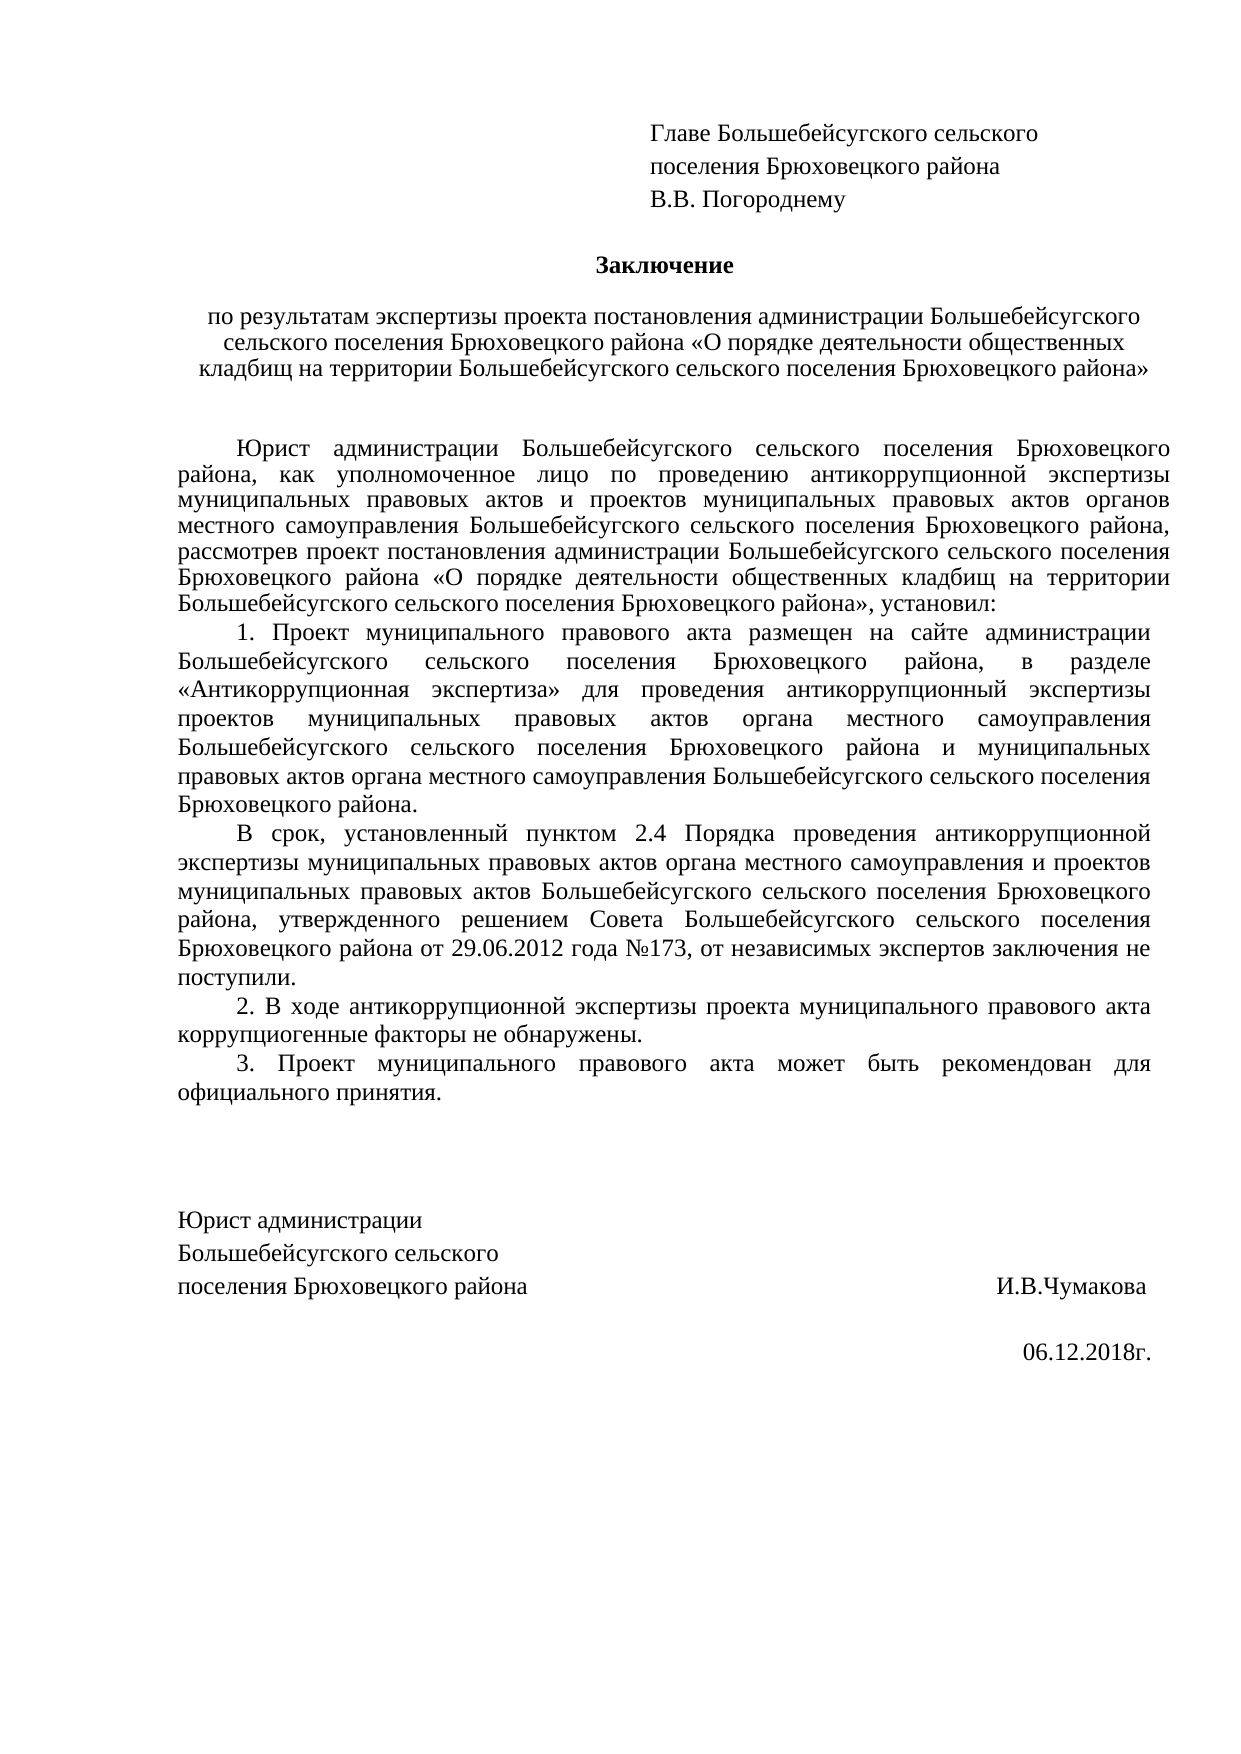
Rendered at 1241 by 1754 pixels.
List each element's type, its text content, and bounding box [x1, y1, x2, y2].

text 3. Проект муниципального правового акта может быть рекомендован для официального принятия. [177, 1048, 1152, 1106]
text Юрист администрации [177, 1205, 1152, 1234]
text Заключение [177, 250, 1152, 279]
text Большебейсугского сельского [177, 1238, 1152, 1267]
text В срок, установленный пунктом 2.4 Порядка проведения антикоррупционной экспертизы муниципальных правовых актов органа местного самоуправления и проектов муниципальных правовых актов Большебейсугского сельского поселения Брюховецкого района, утвержденного решением Совета Большебейсугского сельского поселения Брюховецкого района от 29.06.2012 года №173, от независимых экспертов заключения не поступили. [177, 818, 1152, 991]
text 1. Проект муниципального правового акта размещен на сайте администрации Большебейсугского сельского поселения Брюховецкого района, в разделе «Антикоррупционная экспертиза» для проведения антикоррупционный экспертизы проектов муниципальных правовых актов органа местного самоуправления Большебейсугского сельского поселения Брюховецкого района и муниципальных правовых актов органа местного самоуправления Большебейсугского сельского поселения Брюховецкого района. [177, 617, 1152, 818]
text 06.12.2018г. [177, 1337, 1152, 1366]
text 2. В ходе антикоррупционной экспертизы проекта муниципального правового акта коррупциогенные факторы не обнаружены. [177, 991, 1152, 1048]
title по результатам экспертизы проекта постановления администрации Большебейсугского сельского поселения Брюховецкого района «О порядке деятельности общественных кладбищ на территории Большебейсугского сельского поселения Брюховецкого района» [177, 304, 1171, 382]
title Юрист администрации Большебейсугского сельского поселения Брюховецкого района, как уполномоченное лицо по проведению антикоррупционной экспертизы муниципальных правовых актов и проектов муниципальных правовых актов органов местного самоуправления Большебейсугского сельского поселения Брюховецкого района, рассмотрев проект постановления администрации Большебейсугского сельского поселения Брюховецкого района «О порядке деятельности общественных кладбищ на территории Большебейсугского сельского поселения Брюховецкого района», установил: [177, 436, 1171, 617]
text поселения Брюховецкого района [177, 151, 1152, 180]
text Главе Большебейсугского сельского [177, 118, 1152, 147]
text поселения Брюховецкого района И.В.Чумакова [177, 1271, 1152, 1300]
text В.В. Погороднему [177, 184, 1152, 213]
